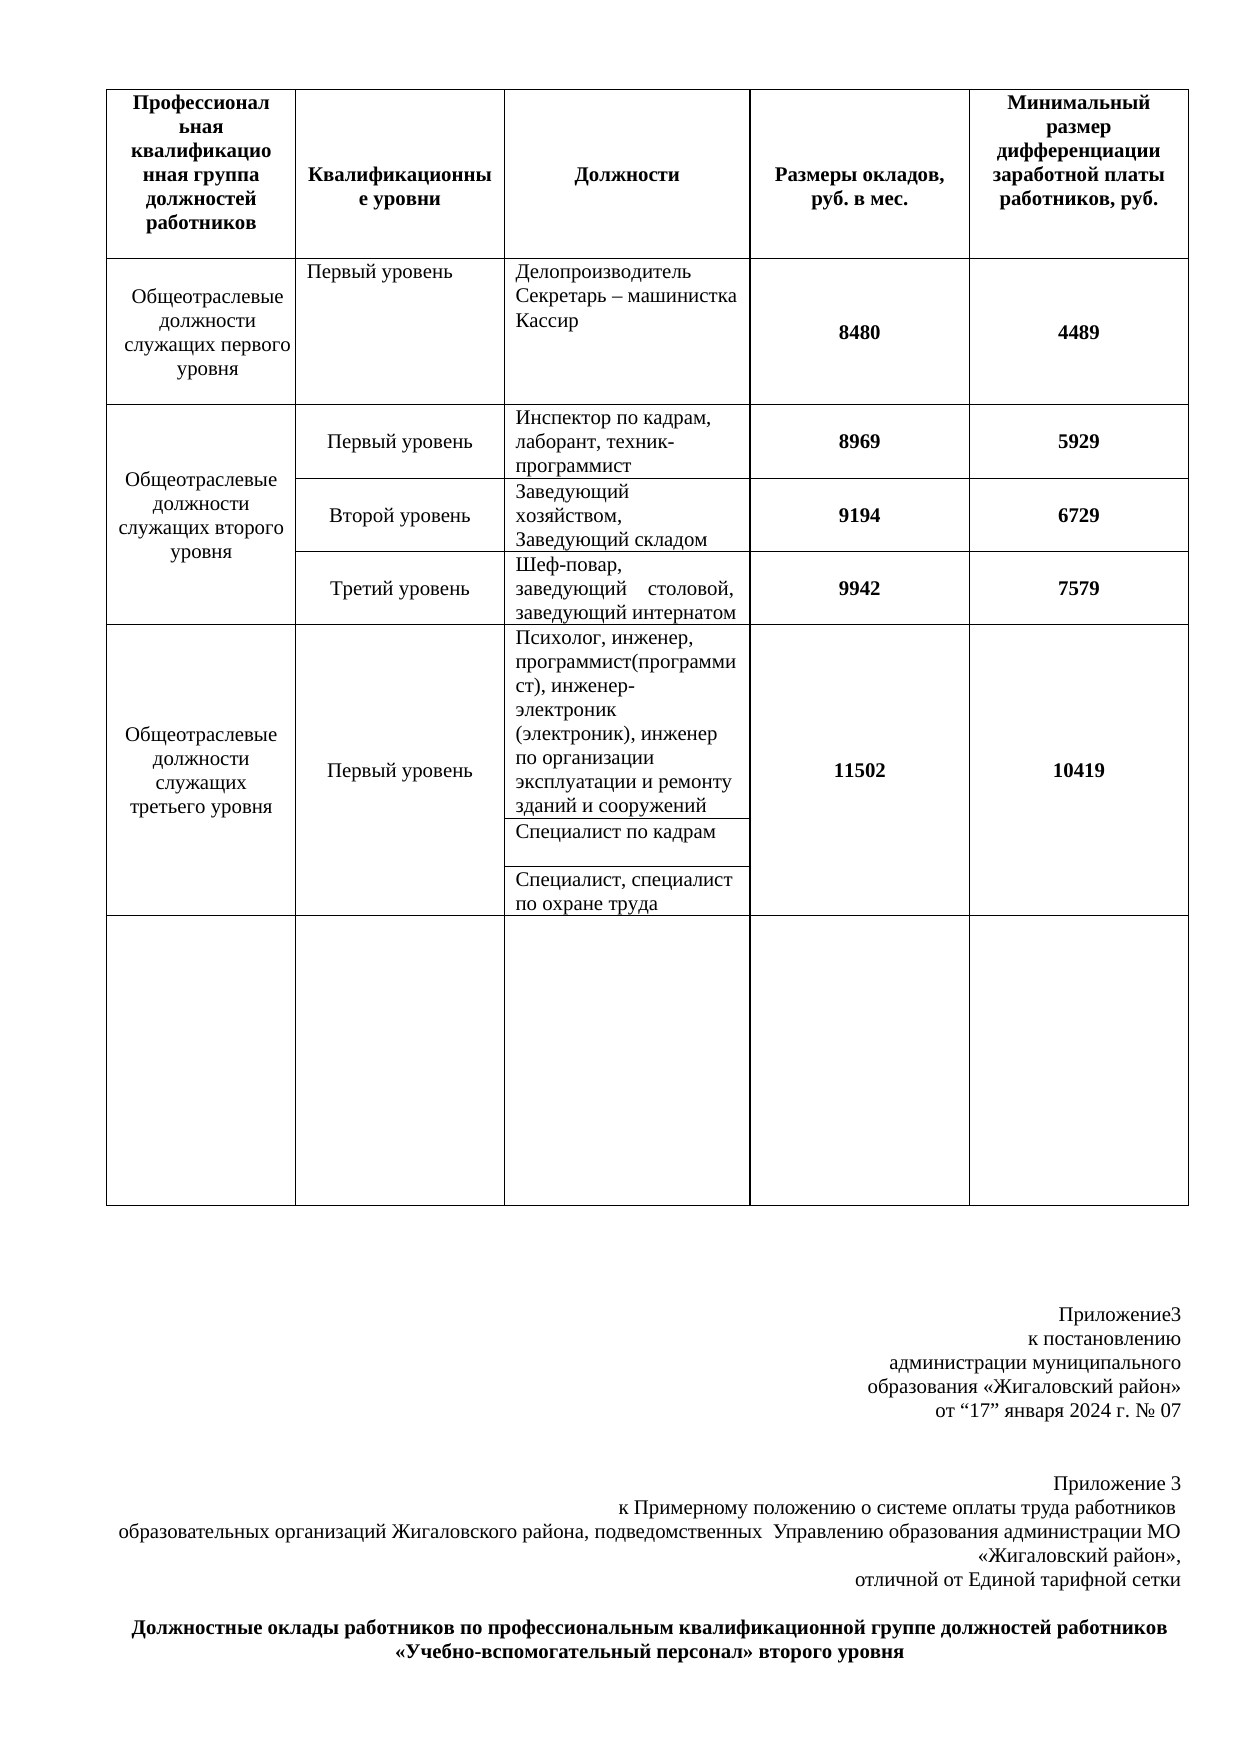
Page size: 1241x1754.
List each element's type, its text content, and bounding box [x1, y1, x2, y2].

table_cell Специалист по кадрам [505, 819, 749, 866]
text Должностные оклады работников по профессиональным квалификационной группе должностей работников «Учебно-вспомогательный персонал» второго уровня [118, 1615, 1181, 1663]
text Приложение 3 [118, 1471, 1181, 1494]
table_cell Третий уровень [296, 552, 504, 624]
table_cell Шеф-повар, заведующий столовой, заведующий интернатом [505, 552, 749, 624]
table_cell 4489 [970, 259, 1188, 404]
table_cell Второй уровень [296, 479, 504, 551]
table_cell Первый уровень [296, 405, 504, 477]
table_cell Инспектор по кадрам, лаборант, техник- программист [505, 405, 749, 477]
table_cell Делопроизводитель Секретарь – машинистка Кассир [505, 259, 749, 404]
table_cell Заведующий хозяйством, Заведующий складом [505, 479, 749, 551]
table_cell 10419 [970, 625, 1188, 915]
table_cell [505, 916, 749, 1205]
table_cell 6729 [970, 479, 1188, 551]
table_cell Первый уровень [296, 625, 504, 915]
table_cell Специалист, специалист по охране труда [505, 867, 749, 915]
table_header Размеры окладов, руб. в мес. [751, 90, 969, 258]
text к постановлению [118, 1326, 1181, 1350]
table_header Минимальный размер дифференциации заработной платы работников, руб. [970, 90, 1188, 258]
table_cell 8480 [751, 259, 969, 404]
subtitle к Примерному положению о системе оплаты труда работников образовательных организаций Жигаловского района, подведомственных Управлению образования администрации МО «Жигаловский район», [118, 1494, 1181, 1567]
table_cell 11502 [751, 625, 969, 915]
table_cell Первый уровень [296, 259, 504, 404]
table_cell [296, 916, 504, 1205]
table_cell [970, 916, 1188, 1205]
table_header Профессиональная квалификационная группа должностей работников [107, 90, 295, 258]
table_cell [107, 916, 295, 1205]
text Приложение3 [118, 1302, 1181, 1326]
table_header Квалификационные уровни [296, 90, 504, 258]
table_cell Психолог, инженер, программист(программист), инженер- электроник (электроник), инженер по организации эксплуатации и ремонту зданий и сооружений [505, 625, 749, 817]
text образования «Жигаловский район» [118, 1374, 1181, 1398]
table_header Должности [505, 90, 749, 258]
text администрации муниципального [118, 1350, 1181, 1374]
text от “17” января 2024 г. № 07 [118, 1398, 1181, 1422]
table_cell 9194 [751, 479, 969, 551]
table_cell 5929 [970, 405, 1188, 477]
table_cell [751, 916, 969, 1205]
table_cell Общеотраслевые должности служащих третьего уровня [107, 625, 295, 915]
table_cell Общеотраслевые должности служащих первого уровня [107, 259, 295, 404]
table_cell 8969 [751, 405, 969, 477]
subtitle отличной от Единой тарифной сетки [118, 1567, 1181, 1591]
table_cell 9942 [751, 552, 969, 624]
table_cell 7579 [970, 552, 1188, 624]
table_cell Общеотраслевые должности служащих второго уровня [107, 405, 295, 624]
